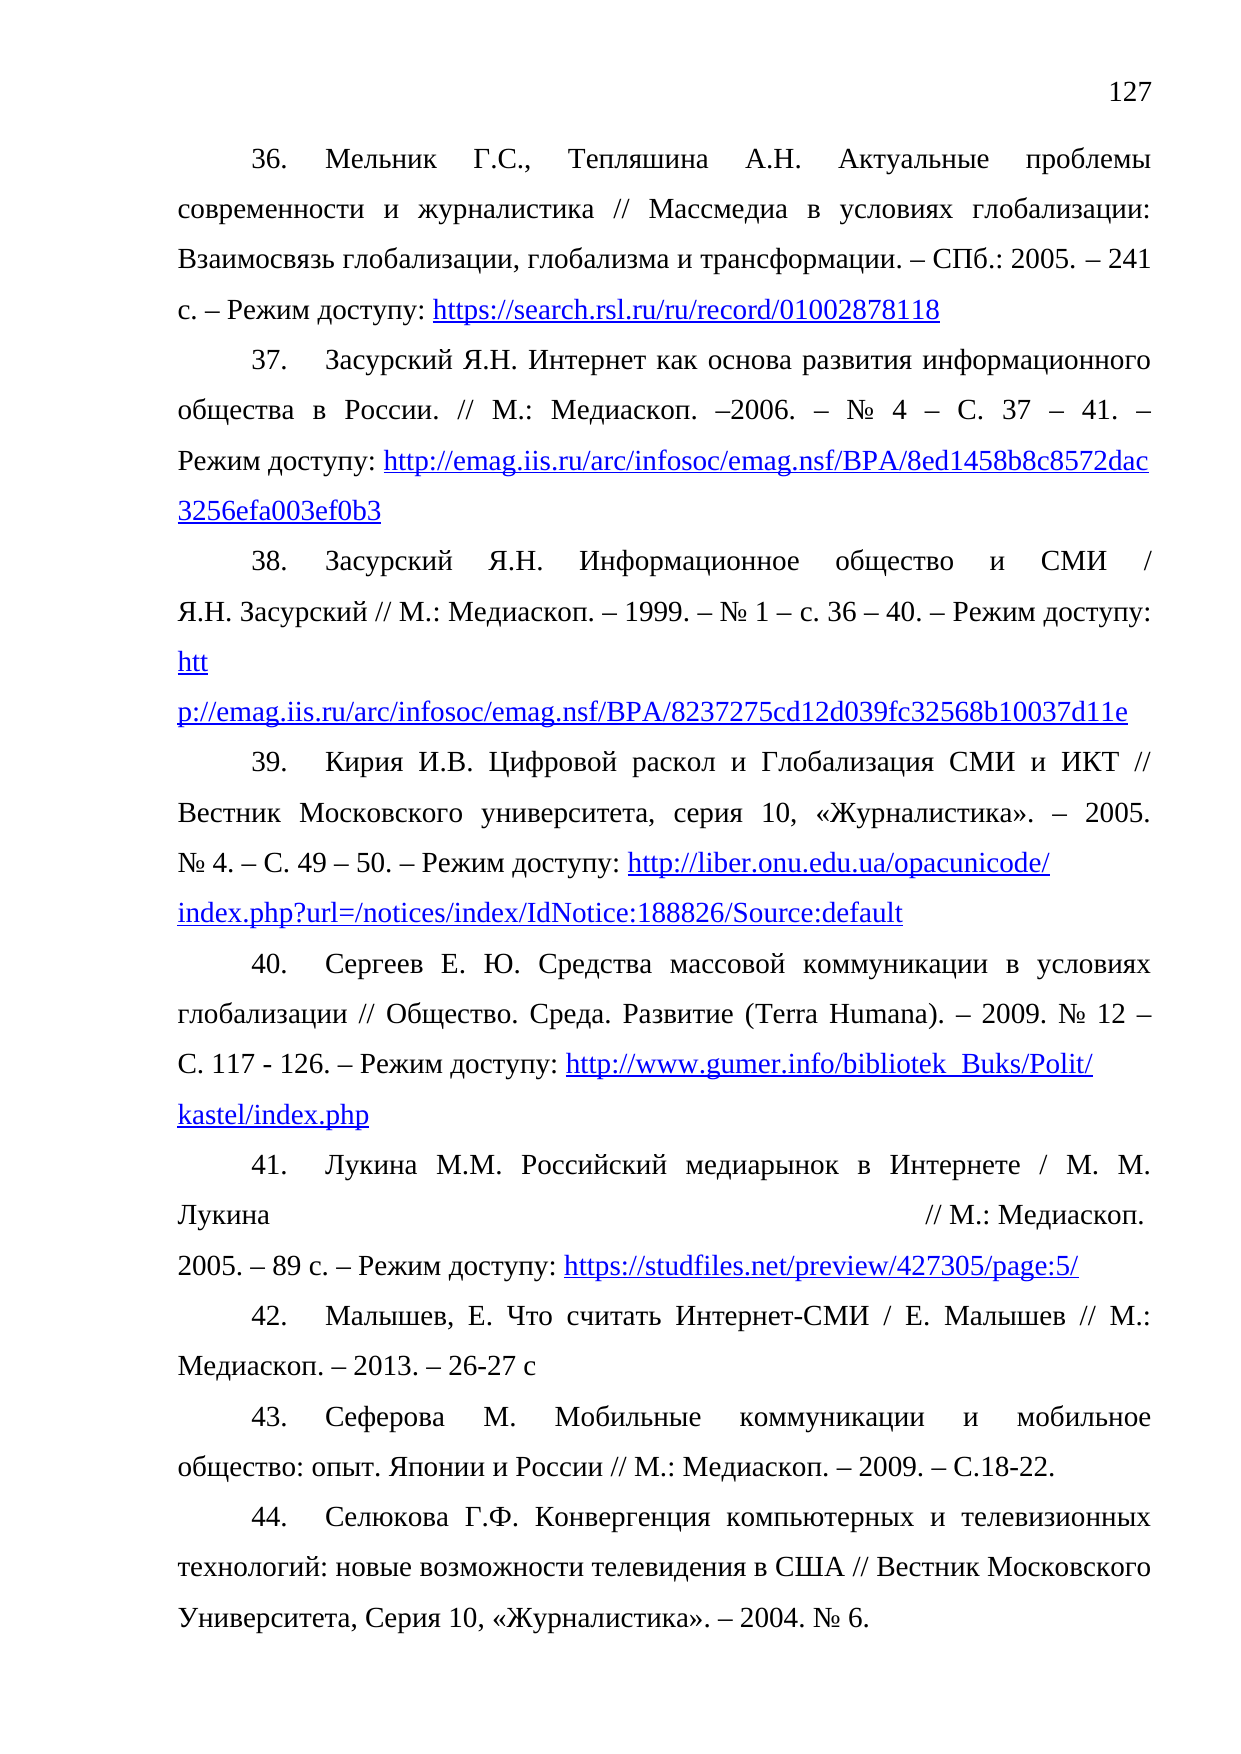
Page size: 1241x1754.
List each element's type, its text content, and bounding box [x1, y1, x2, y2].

list Лукина М.М. Российский медиарынок в Интернете / М. М. Лукина // М.: Медиаскоп. 2005. – 89 с. – Режим доступу: https://studfiles.net/preview/427305/page:5/ [177, 1147, 1152, 1281]
list Засурский Я.Н. Информационное общество и СМИ / Я.Н. Засурский // М.: Медиаскоп. – 1999. – № 1 – c. 36 – 40. – Режим доступу: http://emag.iis.ru/arc/infosoc/emag.nsf/BPA/8237275cd12d039fc32568b10037d11e [177, 543, 1152, 728]
list Сергеев Е. Ю. Средства массовой коммуникации в условиях глобализации // Общество. Среда. Развитие (Terra Humana). – 2009. № 12 – С. 117 - 126. – Режим доступу: http://www.gumer.info/bibliotek_Buks/Polit/kastel/index.php [177, 946, 1152, 1130]
list Сеферова М. Мобильные коммуникации и мобильное общество: опыт. Японии и России // М.: Медиаскоп. – 2009. – С.18-22. [177, 1399, 1152, 1482]
list Селюкова Г.Ф. Конвергенция компьютерных и телевизионных технологий: новые возможности телевидения в США // Вестник Московского Университета, Серия 10, «Журналистика». – 2004. № 6. [177, 1499, 1152, 1633]
list Засурский Я.Н. Интернет как основа развития информационного общества в России. // М.: Медиаскоп. –2006. – № 4 – С. 37 – 41. – Режим доступу: http://emag.iis.ru/arc/infosoc/emag.nsf/BPA/8ed1458b8c8572dac3256efa003ef0b3 [177, 342, 1152, 527]
list Малышев, Е. Что считать Интернет-СМИ / Е. Малышев // М.: Медиаскоп. – 2013. – 26-27 с [177, 1298, 1152, 1382]
list Мельник Г.С., Тепляшина А.Н. Актуальные проблемы современности и журналистика // Массмедиа в условиях глобализации: Взаимосвязь глобализации, глобализма и трансформации. – СПб.: 2005. – 241 c. – Режим доступу: https://search.rsl.ru/ru/record/01002878118 [177, 141, 1152, 325]
list Кирия И.В. Цифровой раскол и Глобализация СМИ и ИКТ // Вестник Московского университета, серия 10, «Журналистика». – 2005. № 4. – С. 49 – 50. – Режим доступу: http://liber.onu.edu.ua/opacunicode/index.php?url=/notices/index/IdNotice:188826/Source:default [177, 744, 1152, 929]
